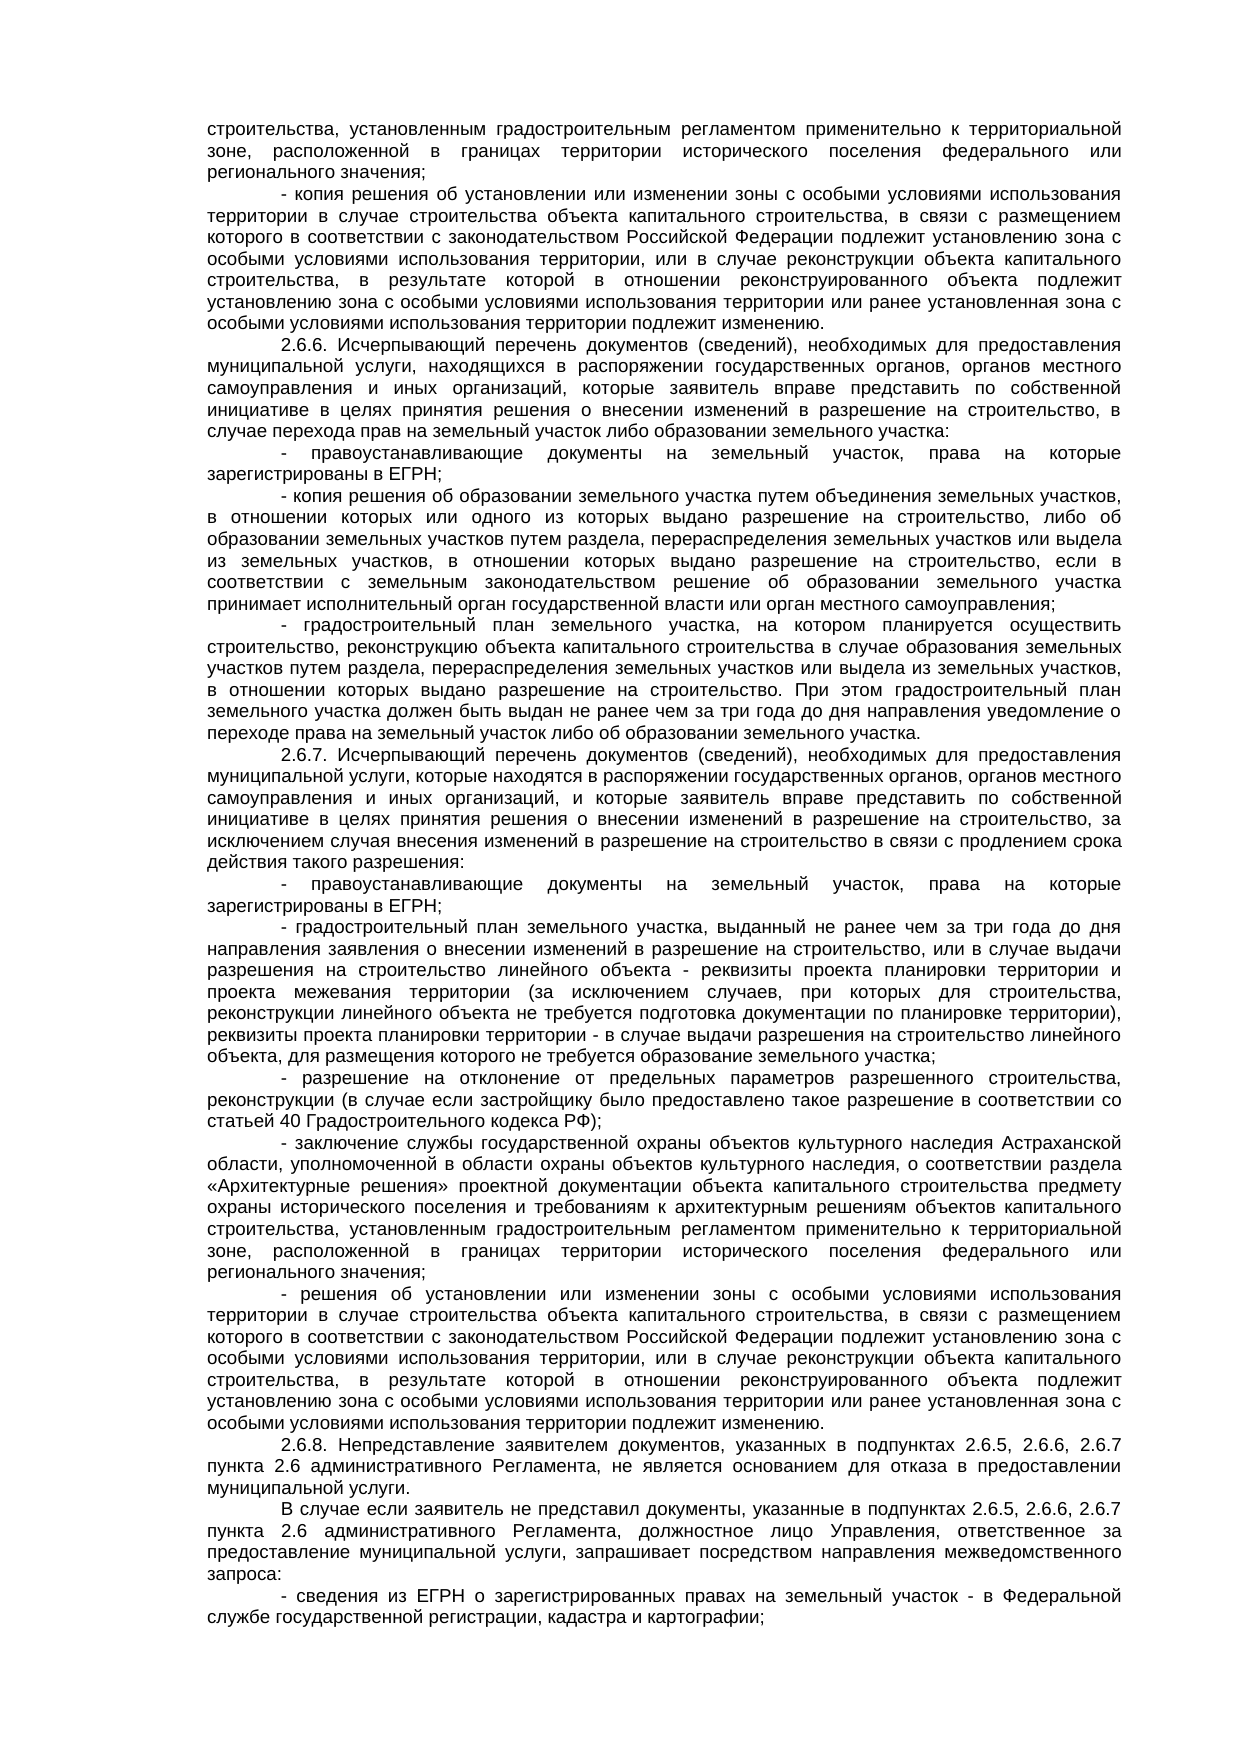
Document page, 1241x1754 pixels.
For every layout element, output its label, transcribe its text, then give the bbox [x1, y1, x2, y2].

text - сведения из ЕГРН о зарегистрированных правах на земельный участок - в Федеральной службе государственной регистрации, кадастра и картографии; [207, 1584, 1122, 1627]
text 2.6.6. Исчерпывающий перечень документов (сведений), необходимых для предоставления муниципальной услуги, находящихся в распоряжении государственных органов, органов местного самоуправления и иных организаций, которые заявитель вправе представить по собственной инициативе в целях принятия решения о внесении изменений в разрешение на строительство, в случае перехода прав на земельный участок либо образовании земельного участка: [207, 334, 1122, 442]
text 2.6.8. Непредставление заявителем документов, указанных в подпунктах 2.6.5, 2.6.6, 2.6.7 пункта 2.6 административного Регламента, не является основанием для отказа в предоставлении муниципальной услуги. [207, 1433, 1122, 1498]
text - разрешение на отклонение от предельных параметров разрешенного строительства, реконструкции (в случае если застройщику было предоставлено такое разрешение в соответствии со статьей 40 Градостроительного кодекса РФ); [207, 1067, 1122, 1132]
text В случае если заявитель не представил документы, указанные в подпунктах 2.6.5, 2.6.6, 2.6.7 пункта 2.6 административного Регламента, должностное лицо Управления, ответственное за предоставление муниципальной услуги, запрашивает посредством направления межведомственного запроса: [207, 1498, 1122, 1584]
text - правоустанавливающие документы на земельный участок, права на которые зарегистрированы в ЕГРН; [207, 442, 1122, 485]
text - копия решения об образовании земельного участка путем объединения земельных участков, в отношении которых или одного из которых выдано разрешение на строительство, либо об образовании земельных участков путем раздела, перераспределения земельных участков или выдела из земельных участков, в отношении которых выдано разрешение на строительство, если в соответствии с земельным законодательством решение об образовании земельного участка принимает исполнительный орган государственной власти или орган местного самоуправления; [207, 485, 1122, 614]
text - градостроительный план земельного участка, выданный не ранее чем за три года до дня направления заявления о внесении изменений в разрешение на строительство, или в случае выдачи разрешения на строительство линейного объекта - реквизиты проекта планировки территории и проекта межевания территории (за исключением случаев, при которых для строительства, реконструкции линейного объекта не требуется подготовка документации по планировке территории), реквизиты проекта планировки территории - в случае выдачи разрешения на строительство линейного объекта, для размещения которого не требуется образование земельного участка; [207, 916, 1122, 1067]
text 2.6.7. Исчерпывающий перечень документов (сведений), необходимых для предоставления муниципальной услуги, которые находятся в распоряжении государственных органов, органов местного самоуправления и иных организаций, и которые заявитель вправе представить по собственной инициативе в целях принятия решения о внесении изменений в разрешение на строительство, за исключением случая внесения изменений в разрешение на строительство в связи с продлением срока действия такого разрешения: [207, 743, 1122, 873]
text - правоустанавливающие документы на земельный участок, права на которые зарегистрированы в ЕГРН; [207, 873, 1122, 916]
text - градостроительный план земельного участка, на котором планируется осуществить строительство, реконструкцию объекта капитального строительства в случае образования земельных участков путем раздела, перераспределения земельных участков или выдела из земельных участков, в отношении которых выдано разрешение на строительство. При этом градостроительный план земельного участка должен быть выдан не ранее чем за три года до дня направления уведомление о переходе права на земельный участок либо об образовании земельного участка. [207, 614, 1122, 743]
text - копия решения об установлении или изменении зоны с особыми условиями использования территории в случае строительства объекта капитального строительства, в связи с размещением которого в соответствии с законодательством Российской Федерации подлежит установлению зона с особыми условиями использования территории, или в случае реконструкции объекта капитального строительства, в результате которой в отношении реконструированного объекта подлежит установлению зона с особыми условиями использования территории или ранее установленная зона с особыми условиями использования территории подлежит изменению. [207, 183, 1122, 334]
text - решения об установлении или изменении зоны с особыми условиями использования территории в случае строительства объекта капитального строительства, в связи с размещением которого в соответствии с законодательством Российской Федерации подлежит установлению зона с особыми условиями использования территории, или в случае реконструкции объекта капитального строительства, в результате которой в отношении реконструированного объекта подлежит установлению зона с особыми условиями использования территории или ранее установленная зона с особыми условиями использования территории подлежит изменению. [207, 1282, 1122, 1433]
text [207, 118, 1122, 183]
